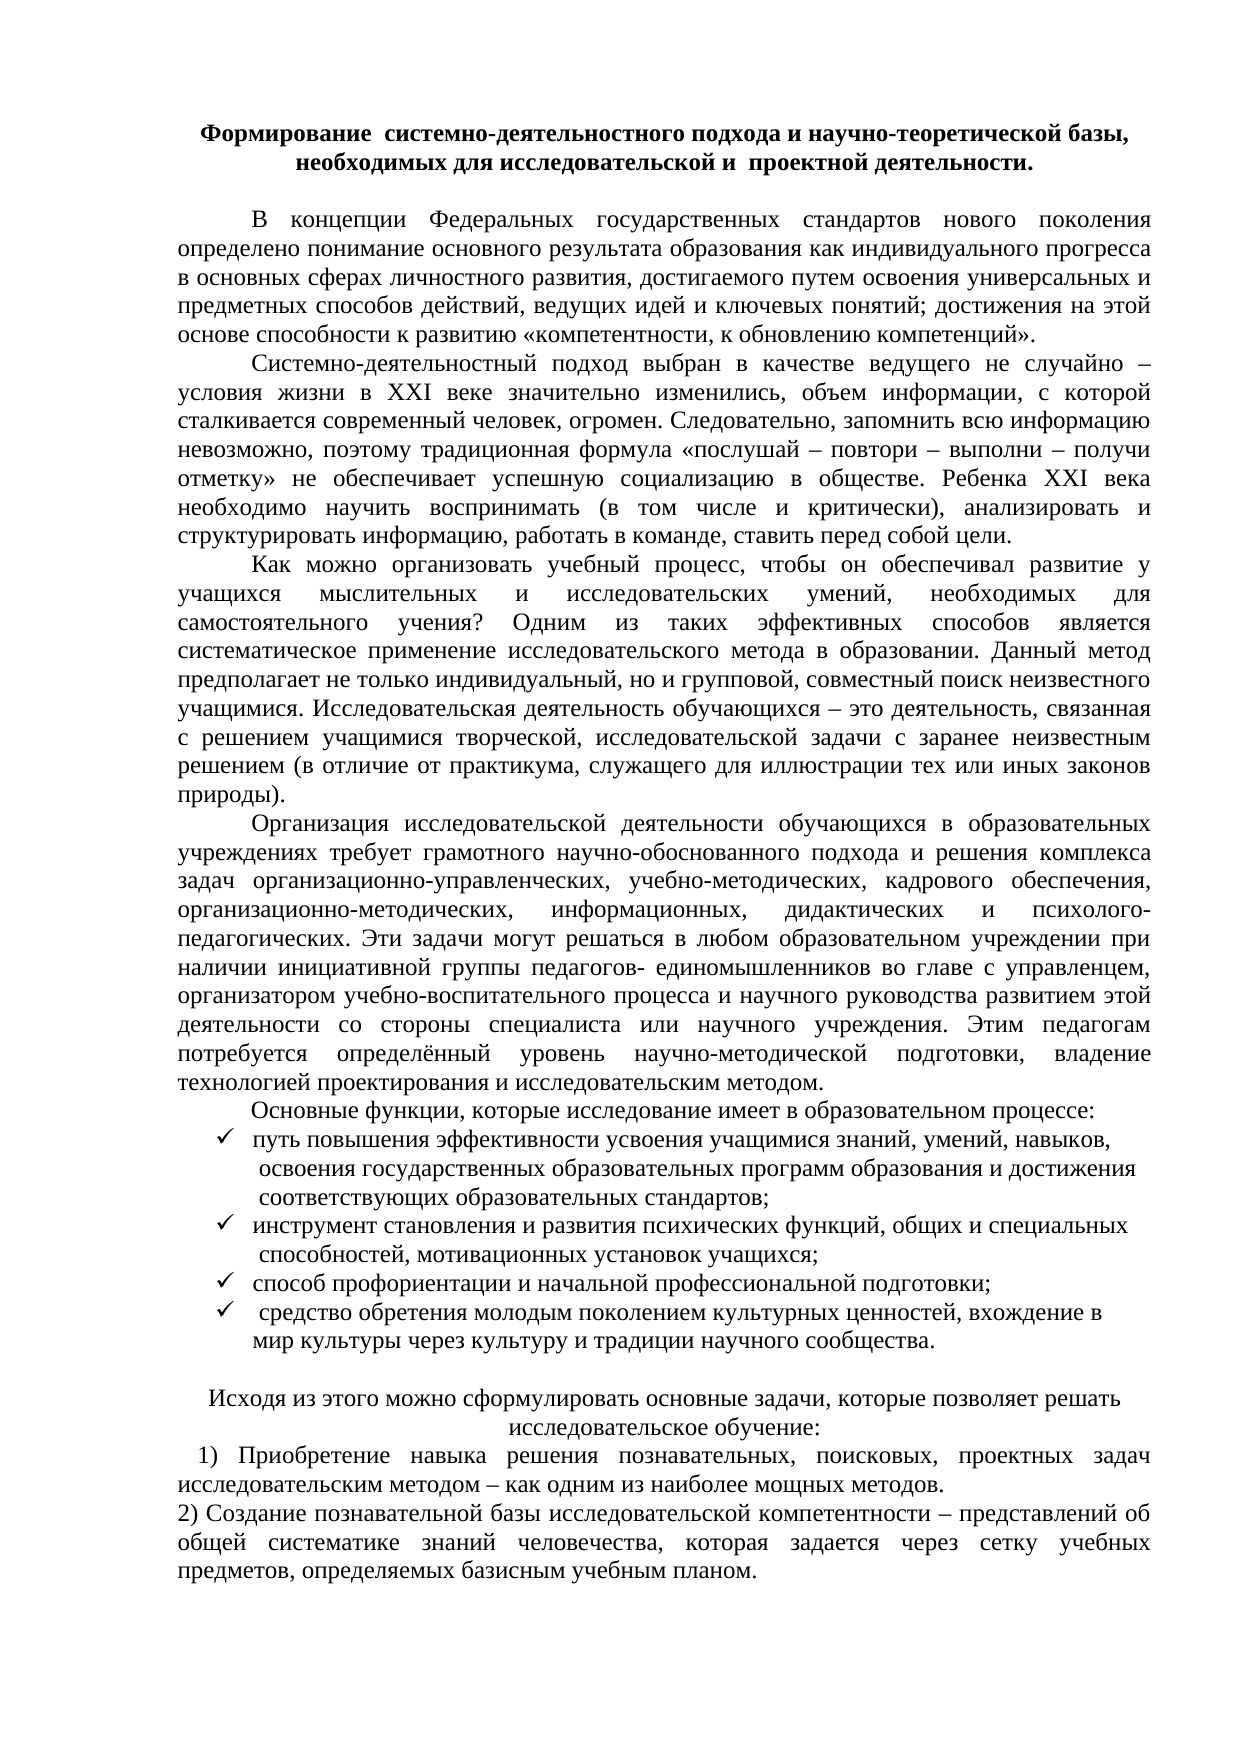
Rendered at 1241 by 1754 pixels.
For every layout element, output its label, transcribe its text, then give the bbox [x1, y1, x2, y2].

text Формирование системно-деятельностного подхода и научно-теоретической базы, [177, 118, 1152, 147]
text Организация исследовательской деятельности обучающихся в образовательных учреждениях требует грамотного научно-обоснованного подхода и решения комплекса задач организационно-управленческих, учебно-методических, кадрового обеспечения, организационно-методических, информационных, дидактических и психолого-педагогических. Эти задачи могут решаться в любом образовательном учреждении при наличии инициативной группы педагогов- единомышленников во главе с управленцем, организатором учебно-воспитательного процесса и научного руководства развитием этой деятельности со стороны специалиста или научного учреждения. Этим педагогам потребуется определённый уровень научно-методической подготовки, владение технологией проектирования и исследовательским методом. [177, 808, 1152, 1096]
text необходимых для исследовательской и проектной деятельности. [177, 147, 1152, 176]
text Как можно организовать учебный процесс, чтобы он обеспечивал развитие у учащихся мыслительных и исследовательских умений, необходимых для самостоятельного учения? Одним из таких эффективных способов является систематическое применение исследовательского метода в образовании. Данный метод предполагает не только индивидуальный, но и групповой, совместный поиск неизвестного учащимися. Исследовательская деятельность обучающихся – это деятельность, связанная с решением учащимися творческой, исследовательской задачи с заранее неизвестным решением (в отличие от практикума, служащего для иллюстрации тех или иных законов природы). [177, 549, 1152, 808]
text соответствующих образовательных стандартов; [177, 1182, 1152, 1211]
text В концепции Федеральных государственных стандартов нового поколения определено понимание основного результата образования как индивидуального прогресса в основных сферах личностного развития, достигаемого путем освоения универсальных и предметных способов действий, ведущих идей и ключевых понятий; достижения на этой основе способности к развитию «компетентности, к обновлению компетенций». [177, 204, 1152, 348]
text Основные функции, которые исследование имеет в образовательном процессе: [251, 1096, 1152, 1124]
text способностей, мотивационных установок учащихся; [177, 1239, 1152, 1268]
text 1) Приобретение навыка решения познавательных, поисковых, проектных задач исследовательским методом – как одним из наиболее мощных методов. [177, 1441, 1152, 1498]
list путь повышения эффективности усвоения учащимися знаний, умений, навыков, [215, 1124, 1152, 1153]
text 2) Создание познавательной базы исследовательской компетентности – представлений об общей систематике знаний человечества, которая задается через сетку учебных предметов, определяемых базисным учебным планом. [177, 1498, 1152, 1584]
text мир культуры через культуру и традиции научного сообщества. [177, 1326, 1152, 1354]
list способ профориентации и начальной профессиональной подготовки; [215, 1268, 1152, 1297]
list инструмент становления и развития психических функций, общих и специальных [215, 1211, 1152, 1239]
text освоения государственных образовательных программ образования и достижения [177, 1153, 1152, 1182]
list средство обретения молодым поколением культурных ценностей, вхождение в [215, 1297, 1152, 1326]
text Исходя из этого можно сформулировать основные задачи, которые позволяет решать исследовательское обучение: [177, 1383, 1152, 1441]
text Системно-деятельностный подход выбран в качестве ведущего не случайно – условия жизни в XXI веке значительно изменились, объем информации, с которой сталкивается современный человек, огромен. Следовательно, запомнить всю информацию невозможно, поэтому традиционная формула «послушай – повтори – выполни – получи отметку» не обеспечивает успешную социализацию в обществе. Ребенка XXI века необходимо научить воспринимать (в том числе и критически), анализировать и структурировать информацию, работать в команде, ставить перед собой цели. [177, 348, 1152, 549]
